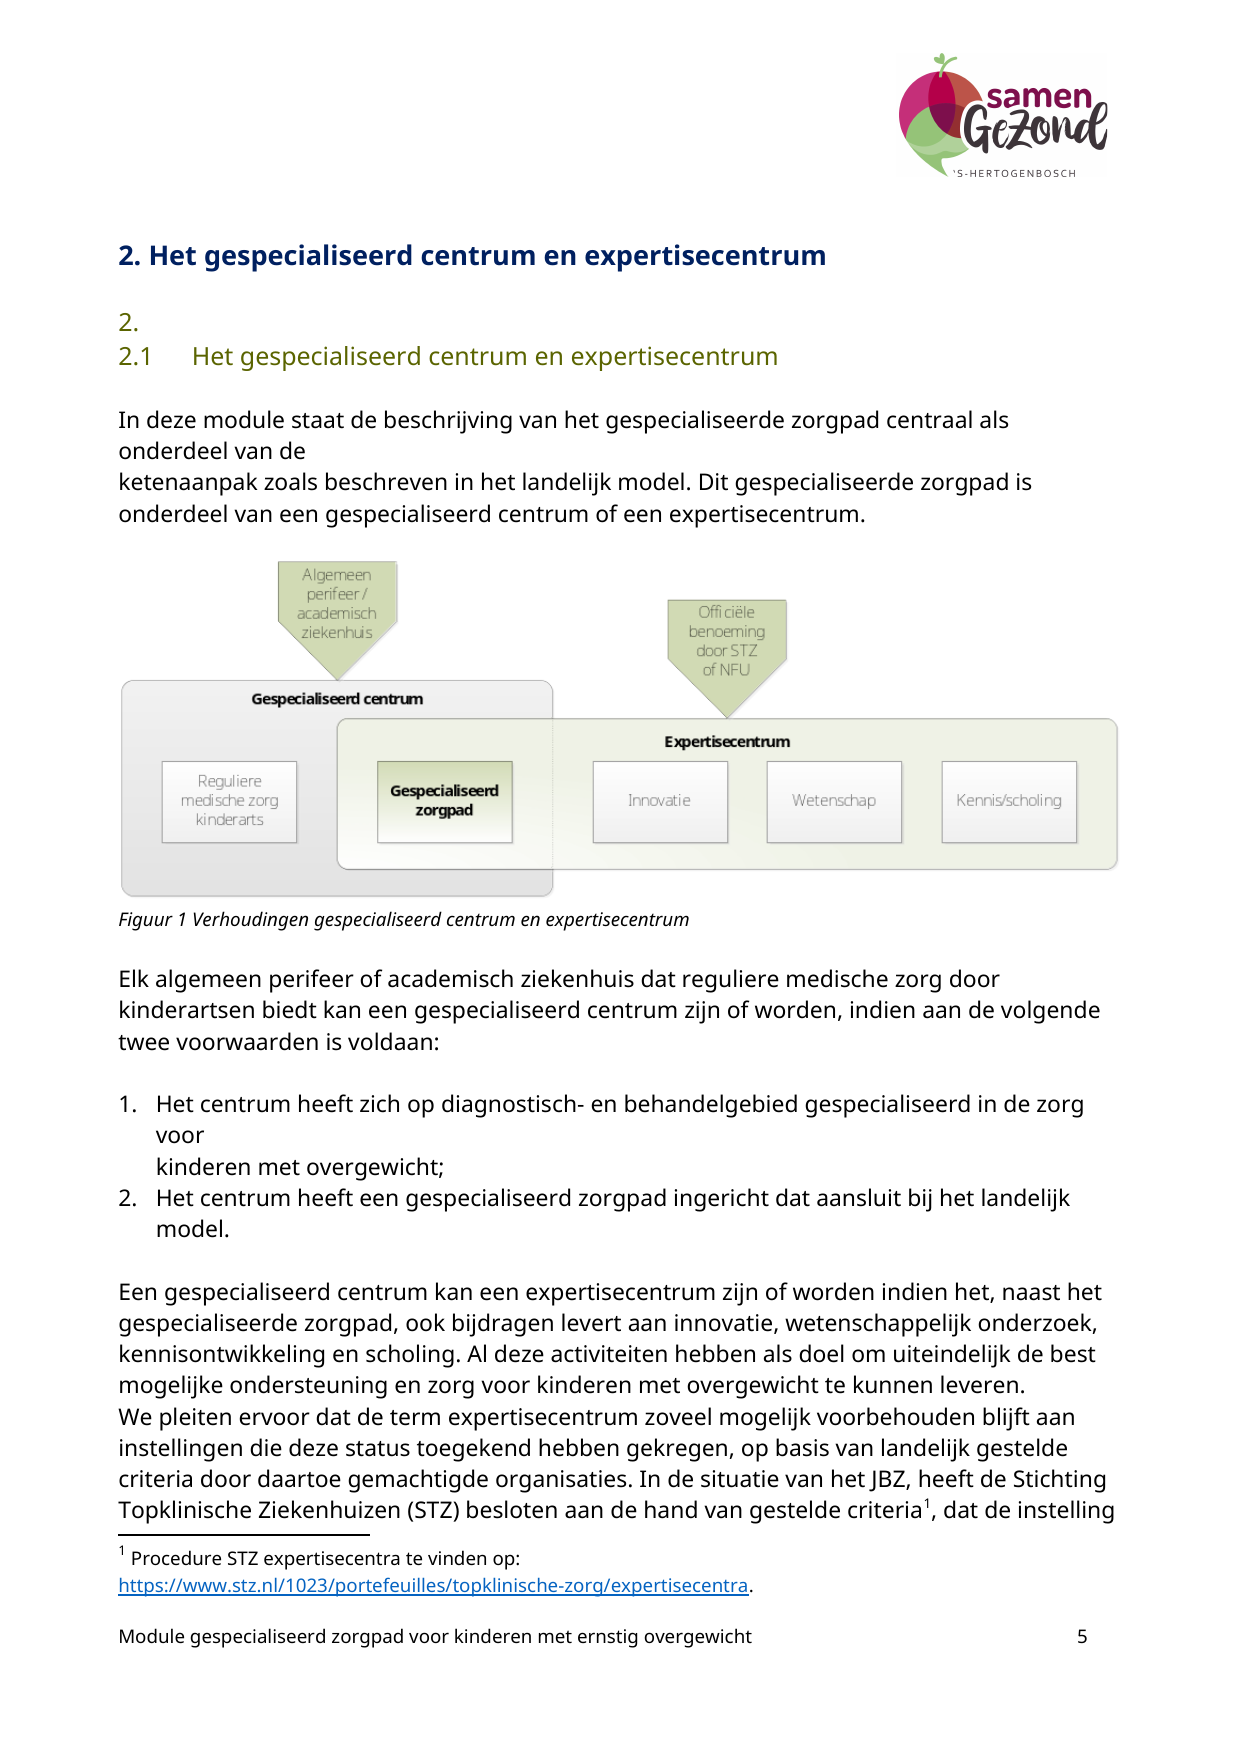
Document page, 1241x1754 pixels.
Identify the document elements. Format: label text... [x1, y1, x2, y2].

subtitle Het gespecialiseerd centrum en expertisecentrum [118, 338, 1122, 372]
text Figuur 1 Verhoudingen gespecialiseerd centrum en expertisecentrum [118, 901, 1122, 932]
list Het centrum heeft zich op diagnostisch- en behandelgebied gespecialiseerd in de zorg voor [118, 1088, 1122, 1151]
subtitle 2. Het gespecialiseerd centrum en expertisecentrum [118, 236, 1122, 273]
text In deze module staat de beschrijving van het gespecialiseerde zorgpad centraal als onderdeel van de [118, 404, 1122, 466]
list kinderen met overgewicht; [156, 1151, 1122, 1182]
text ketenaanpak zoals beschreven in het landelijk model. Dit gespecialiseerde zorgpad is onderdeel van een gespecialiseerd centrum of een expertisecentrum. [118, 466, 1122, 529]
list Het centrum heeft een gespecialiseerd zorgpad ingericht dat aansluit bij het landelijk model. [118, 1182, 1122, 1244]
text Een gespecialiseerd centrum kan een expertisecentrum zijn of worden indien het, naast het gespecialiseerde zorgpad, ook bijdragen levert aan innovatie, wetenschappelijk onderzoek, kennisontwikkeling en scholing. Al deze activiteiten hebben als doel om uiteindelijk de best mogelijke ondersteuning en zorg voor kinderen met overgewicht te kunnen leveren. [118, 1276, 1122, 1401]
picture [896, 53, 1108, 177]
text Elk algemeen perifeer of academisch ziekenhuis dat reguliere medische zorg door kinderartsen biedt kan een gespecialiseerd centrum zijn of worden, indien aan de volgende twee voorwaarden is voldaan: [118, 963, 1122, 1057]
